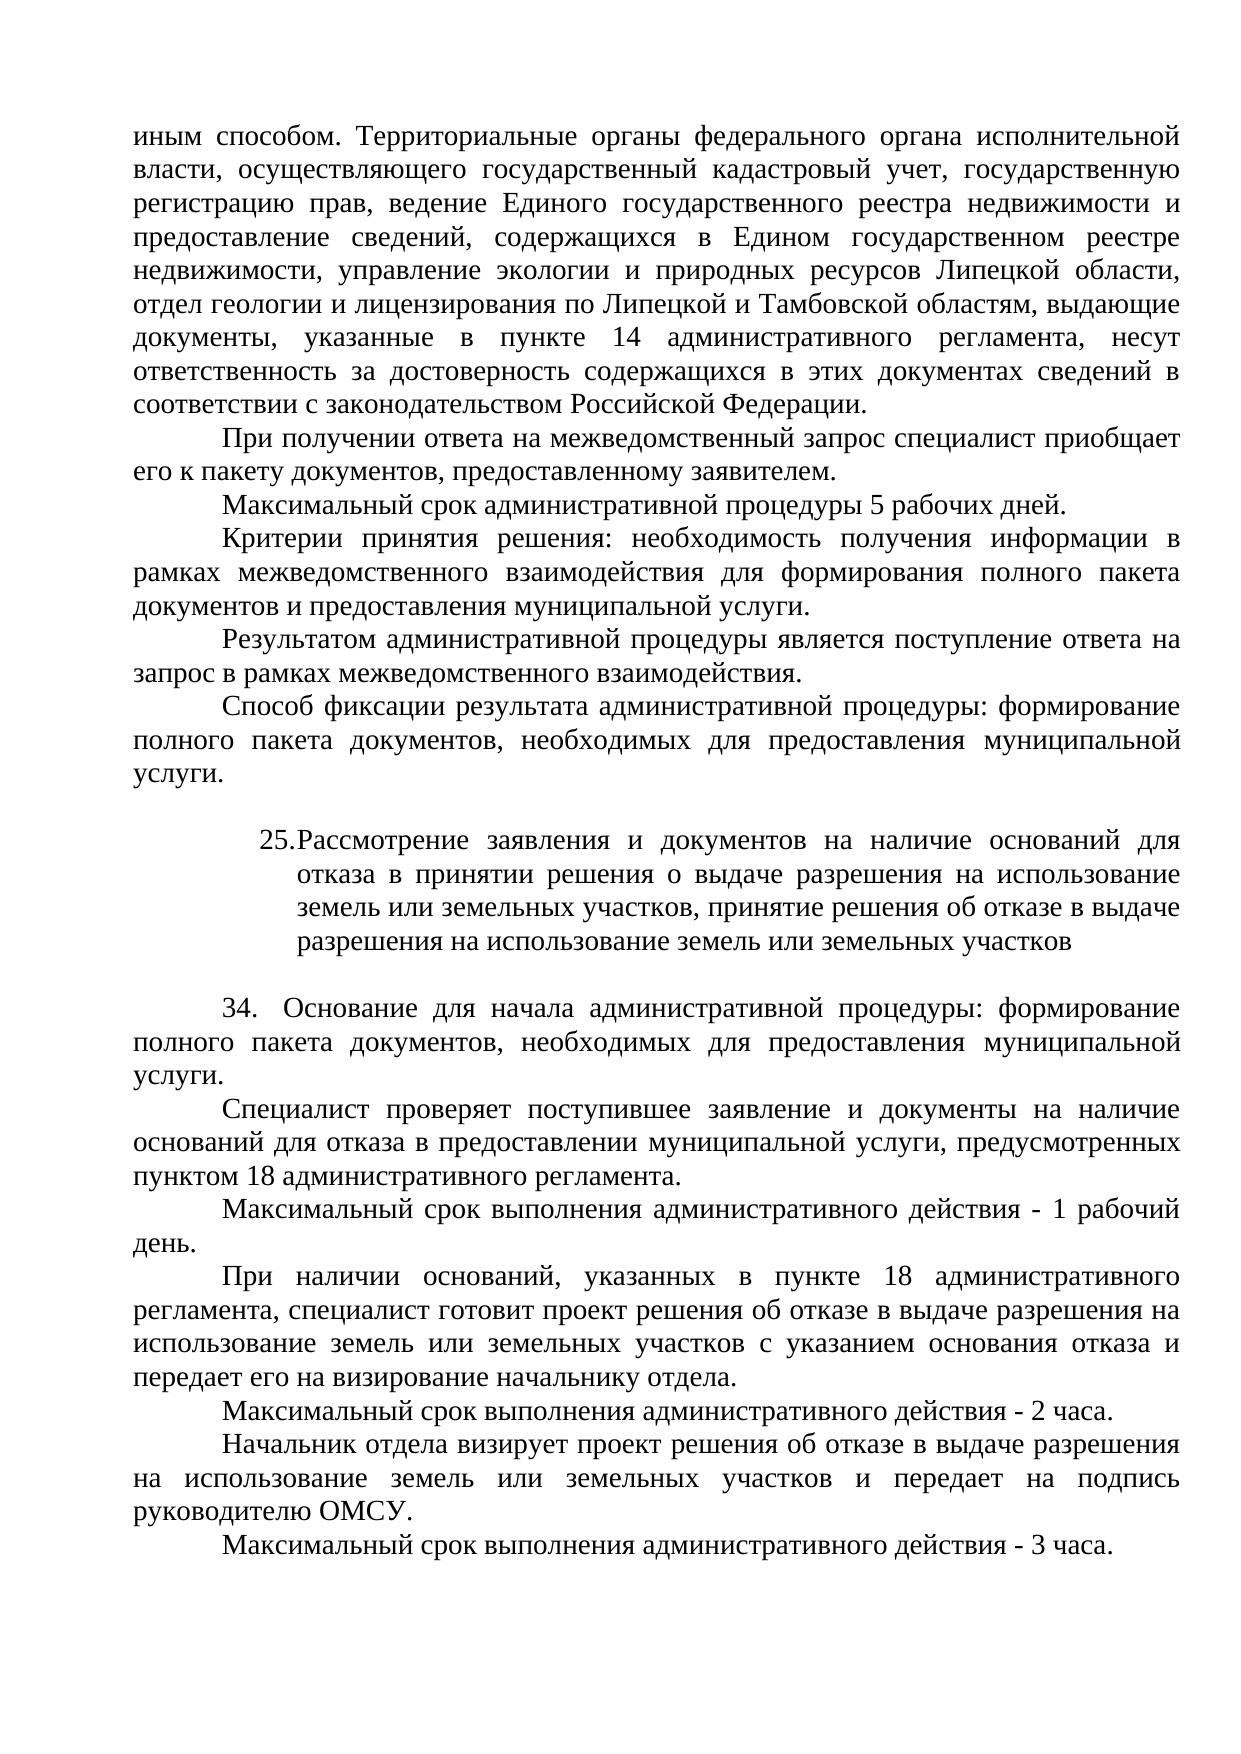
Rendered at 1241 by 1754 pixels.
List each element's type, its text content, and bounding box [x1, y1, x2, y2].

text Начальник отдела визирует проект решения об отказе в выдаче разрешения на использование земель или земельных участков и передает на подпись руководителю ОМСУ. [133, 1426, 1181, 1527]
list Основание для начала административной процедуры: формирование полного пакета документов, необходимых для предоставления муниципальной услуги. [133, 990, 1181, 1091]
text Специалист проверяет поступившее заявление и документы на наличие оснований для отказа в предоставлении муниципальной услуги, предусмотренных пунктом 18 административного регламента. [133, 1091, 1181, 1191]
text Максимальный срок выполнения административного действия - 3 часа. [133, 1527, 1181, 1560]
text При получении ответа на межведомственный запрос специалист приобщает его к пакету документов, предоставленному заявителем. [133, 420, 1181, 487]
text Максимальный срок выполнения административного действия - 1 рабочий день. [133, 1191, 1181, 1258]
text При наличии оснований, указанных в пункте 18 административного регламента, специалист готовит проект решения об отказе в выдаче разрешения на использование земель или земельных участков с указанием основания отказа и передает его на визирование начальнику отдела. [133, 1258, 1181, 1393]
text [133, 118, 1181, 420]
text Способ фиксации результата административной процедуры: формирование полного пакета документов, необходимых для предоставления муниципальной услуги. [133, 688, 1181, 789]
text Критерии принятия решения: необходимость получения информации в рамках межведомственного взаимодействия для формирования полного пакета документов и предоставления муниципальной услуги. [133, 521, 1181, 621]
text Максимальный срок административной процедуры 5 рабочих дней. [133, 487, 1181, 521]
list Рассмотрение заявления и документов на наличие оснований для отказа в принятии решения о выдаче разрешения на использование земель или земельных участков, принятие решения об отказе в выдаче разрешения на использование земель или земельных участков [259, 822, 1181, 957]
text Результатом административной процедуры является поступление ответа на запрос в рамках межведомственного взаимодействия. [133, 621, 1181, 688]
text Максимальный срок выполнения административного действия - 2 часа. [133, 1393, 1181, 1426]
